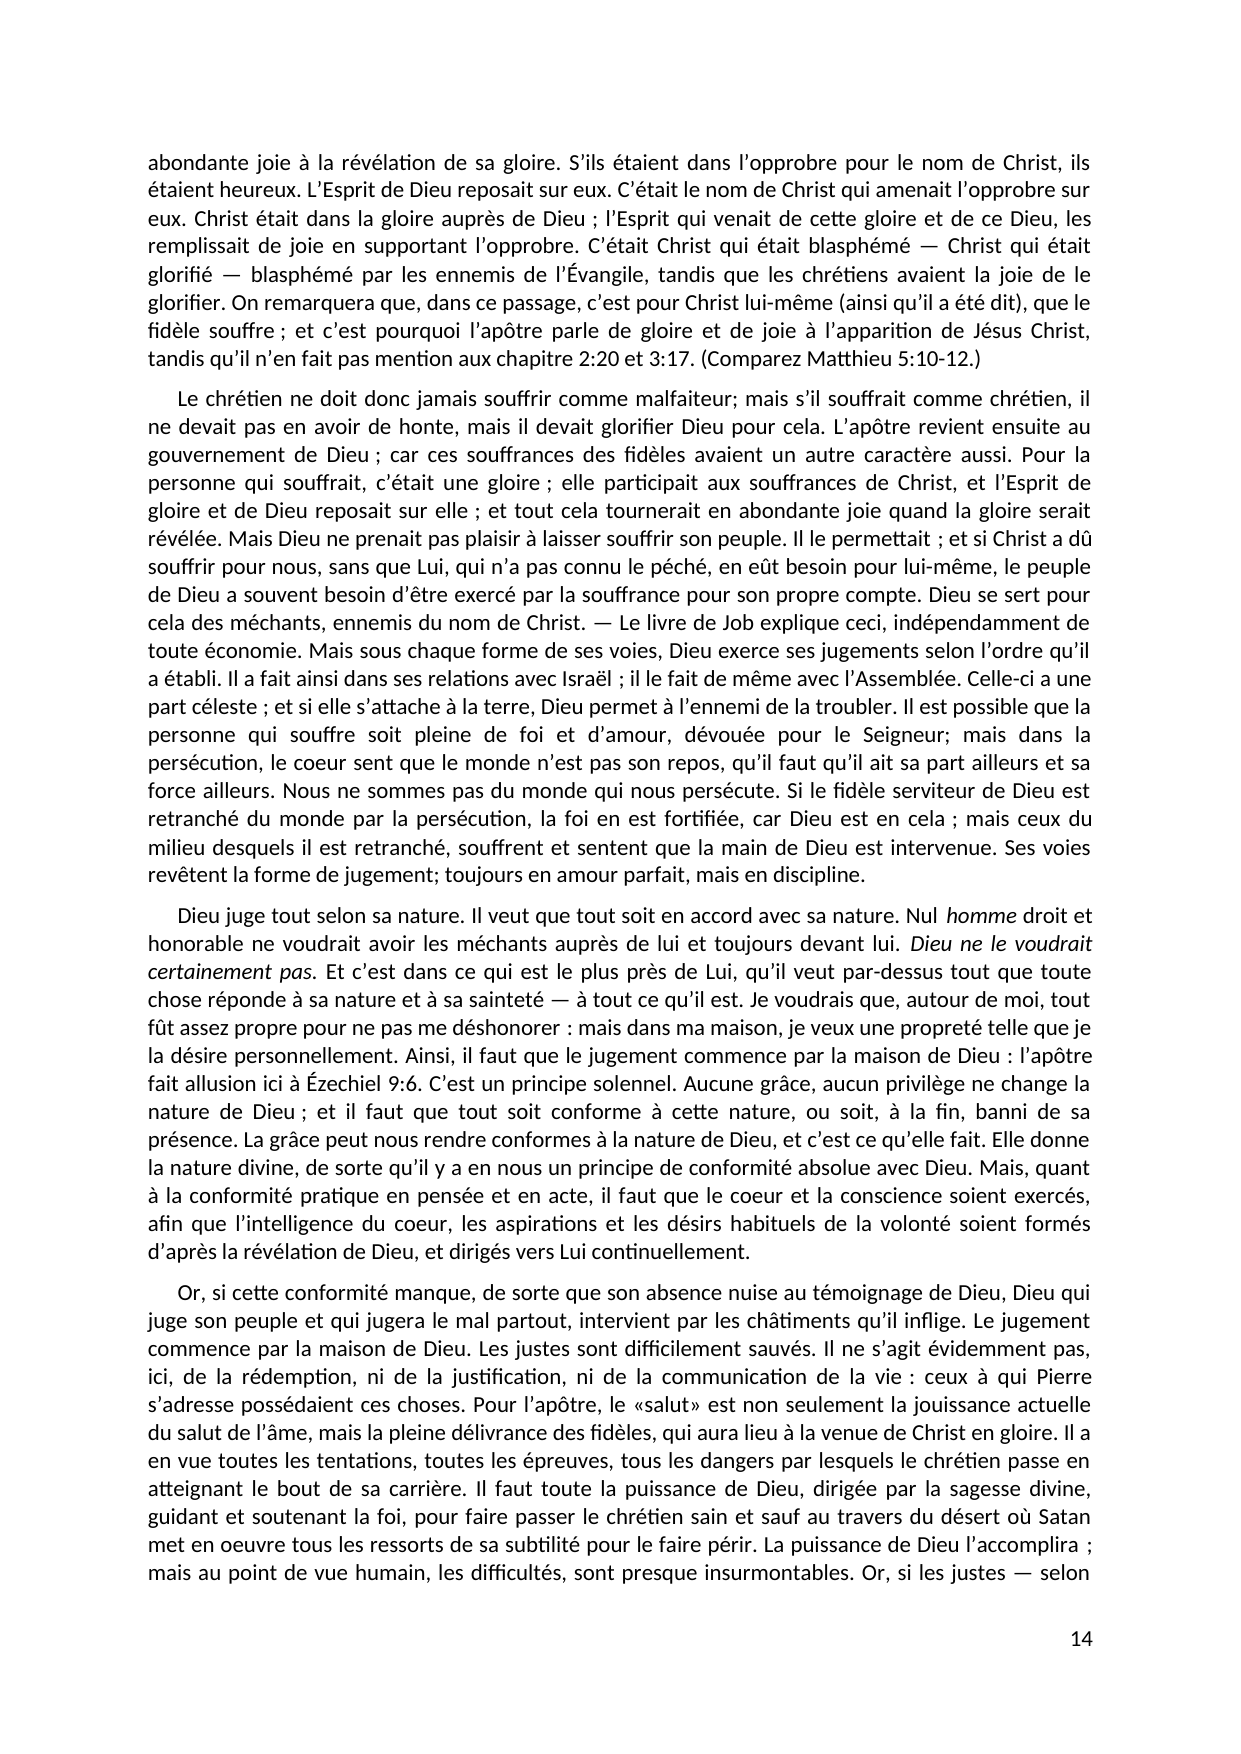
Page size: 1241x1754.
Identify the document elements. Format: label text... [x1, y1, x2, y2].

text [148, 148, 1093, 372]
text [148, 1278, 1093, 1586]
text Dieu juge tout selon sa nature. Il veut que tout soit en accord avec sa nature. Nul homme droit et honorable ne voudrait avoir les méchants auprès de lui et toujours devant lui. Dieu ne le voudrait certainement pas. Et c’est dans ce qui est le plus près de Lui, qu’il veut par-dessus tout que toute chose réponde à sa nature et à sa sainteté — à tout ce qu’il est. Je voudrais que, autour de moi, tout fût assez propre pour ne pas me déshonorer : mais dans ma maison, je veux une propreté telle que je la désire personnellement. Ainsi, il faut que le jugement commence par la maison de Dieu : l’apôtre fait allusion ici à Ézechiel 9:6. C’est un principe solennel. Aucune grâce, aucun privilège ne change la nature de Dieu ; et il faut que tout soit conforme à cette nature, ou soit, à la fin, banni de sa présence. La grâce peut nous rendre conformes à la nature de Dieu, et c’est ce qu’elle fait. Elle donne la nature divine, de sorte qu’il y a en nous un principe de conformité absolue avec Dieu. Mais, quant à la conformité pratique en pensée et en acte, il faut que le coeur et la conscience soient exercés, afin que l’intelligence du coeur, les aspirations et les désirs habituels de la volonté soient formés d’après la révélation de Dieu, et dirigés vers Lui continuellement. [148, 901, 1093, 1265]
text Le chrétien ne doit donc jamais souffrir comme malfaiteur; mais s’il souffrait comme chrétien, il ne devait pas en avoir de honte, mais il devait glorifier Dieu pour cela. L’apôtre revient ensuite au gouvernement de Dieu ; car ces souffrances des fidèles avaient un autre caractère aussi. Pour la personne qui souffrait, c’était une gloire ; elle participait aux souffrances de Christ, et l’Esprit de gloire et de Dieu reposait sur elle ; et tout cela tournerait en abondante joie quand la gloire serait révélée. Mais Dieu ne prenait pas plaisir à laisser souffrir son peuple. Il le permettait ; et si Christ a dû souffrir pour nous, sans que Lui, qui n’a pas connu le péché, en eût besoin pour lui-même, le peuple de Dieu a souvent besoin d’être exercé par la souffrance pour son propre compte. Dieu se sert pour cela des méchants, ennemis du nom de Christ. — Le livre de Job explique ceci, indépendamment de toute économie. Mais sous chaque forme de ses voies, Dieu exerce ses jugements selon l’ordre qu’il a établi. Il a fait ainsi dans ses relations avec Israël ; il le fait de même avec l’Assemblée. Celle-ci a une part céleste ; et si elle s’attache à la terre, Dieu permet à l’ennemi de la troubler. Il est possible que la personne qui souffre soit pleine de foi et d’amour, dévouée pour le Seigneur; mais dans la persécution, le coeur sent que le monde n’est pas son repos, qu’il faut qu’il ait sa part ailleurs et sa force ailleurs. Nous ne sommes pas du monde qui nous persécute. Si le fidèle serviteur de Dieu est retranché du monde par la persécution, la foi en est fortifiée, car Dieu est en cela ; mais ceux du milieu desquels il est retranché, souffrent et sentent que la main de Dieu est intervenue. Ses voies revêtent la forme de jugement; toujours en amour parfait, mais en discipline. [148, 384, 1093, 889]
